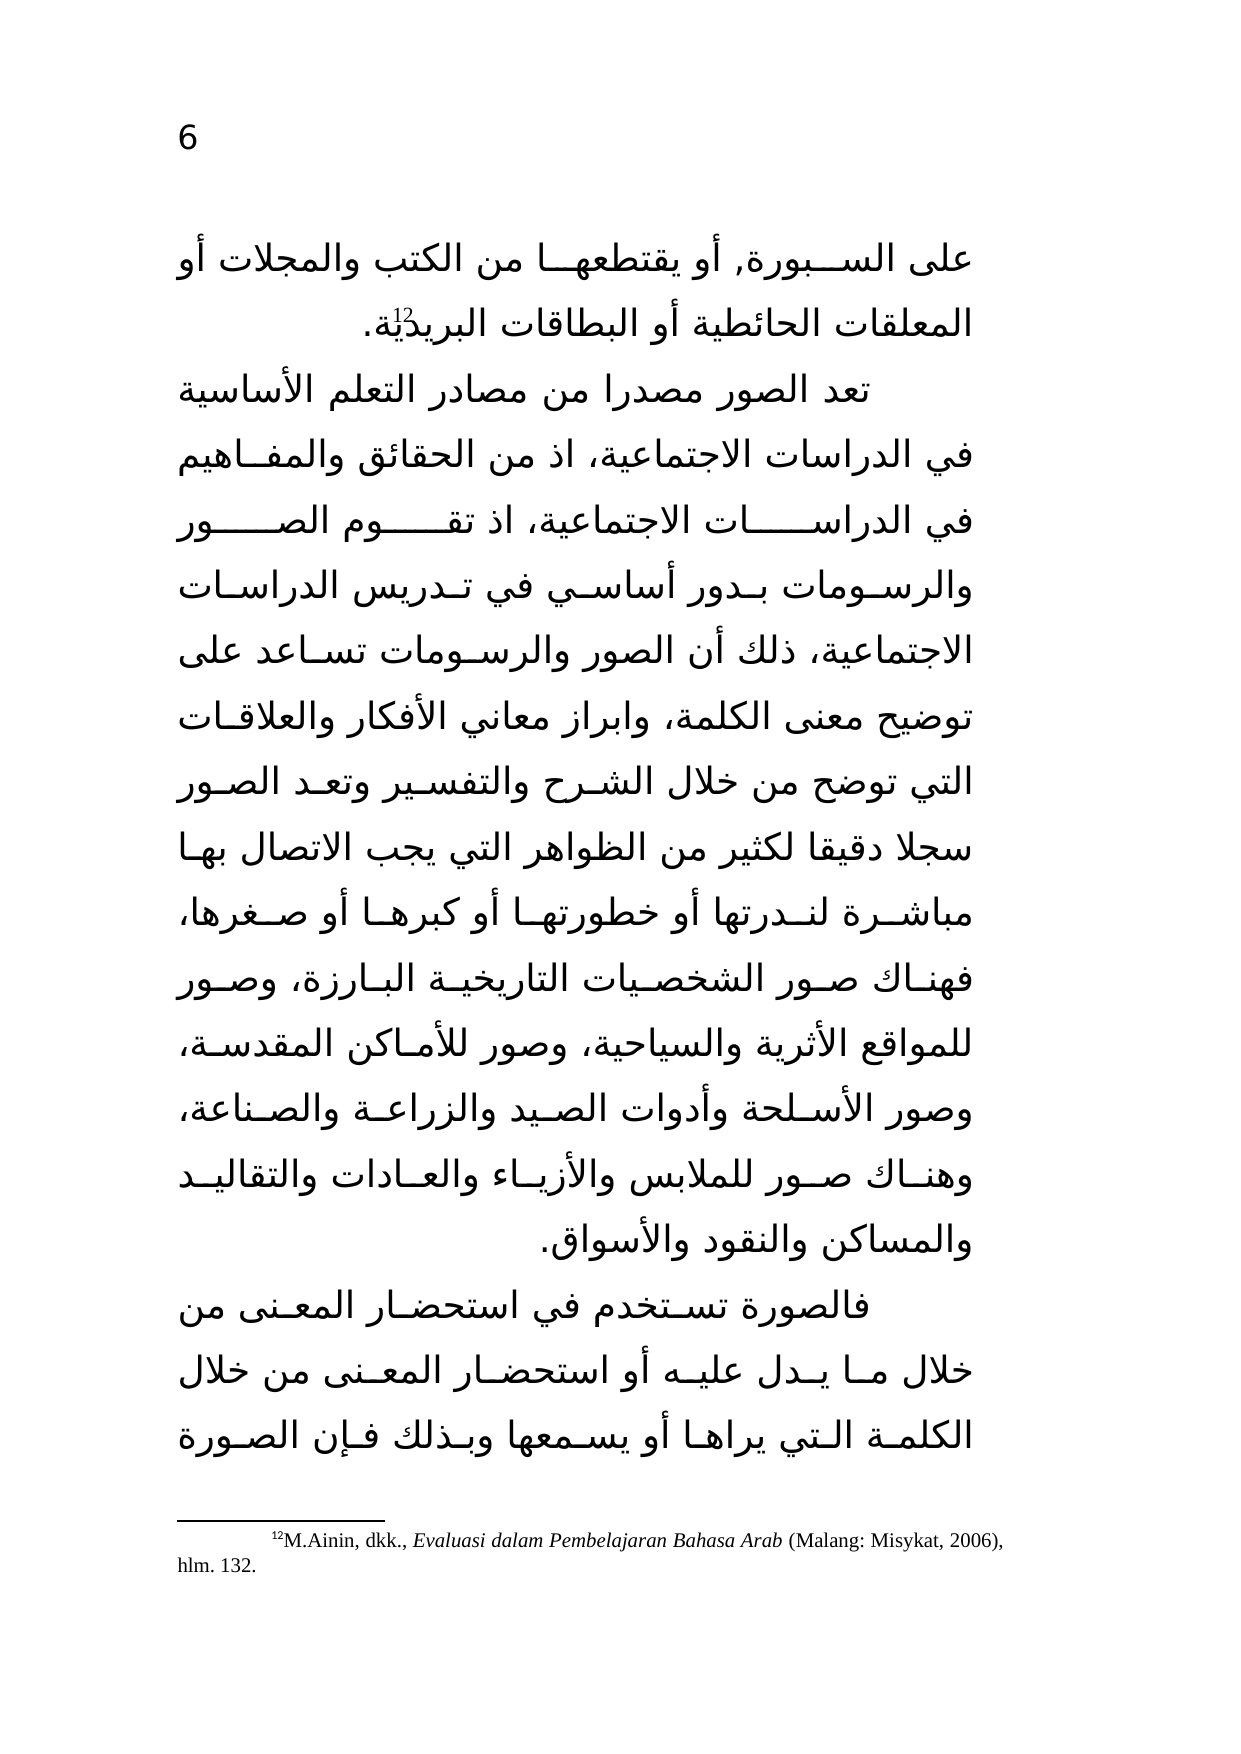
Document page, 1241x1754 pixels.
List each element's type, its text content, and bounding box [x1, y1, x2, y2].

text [177, 236, 974, 346]
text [177, 1283, 974, 1458]
text تعد الصور مصدرا من مصادر التعلم الأساسية في الدراسات الاجتماعية، اذ من الحقائق والمفاهيم في الدراسات الاجتماعية، اذ تقوم الصور والرسومات بدور أساسي في تدريس الدراسات الاجتماعية، ذلك أن الصور والرسومات تساعد على توضيح معنى الكلمة، وابراز معاني الأفكار والعلاقات التي توضح من خلال الشرح والتفسير وتعد الصور سجلا دقيقا لكثير من الظواهر التي يجب الاتصال بها مباشرة لندرتها أو خطورتها أو كبرها أو صغرها، فهناك صور الشخصيات التاريخية البارزة، وصور للمواقع الأثرية والسياحية، وصور للأماكن المقدسة، وصور الأسلحة وأدوات الصيد والزراعة والصناعة، وهناك صور للملابس والأزياء والعادات والتقاليد والمساكن والنقود والأسواق. [177, 367, 974, 1261]
